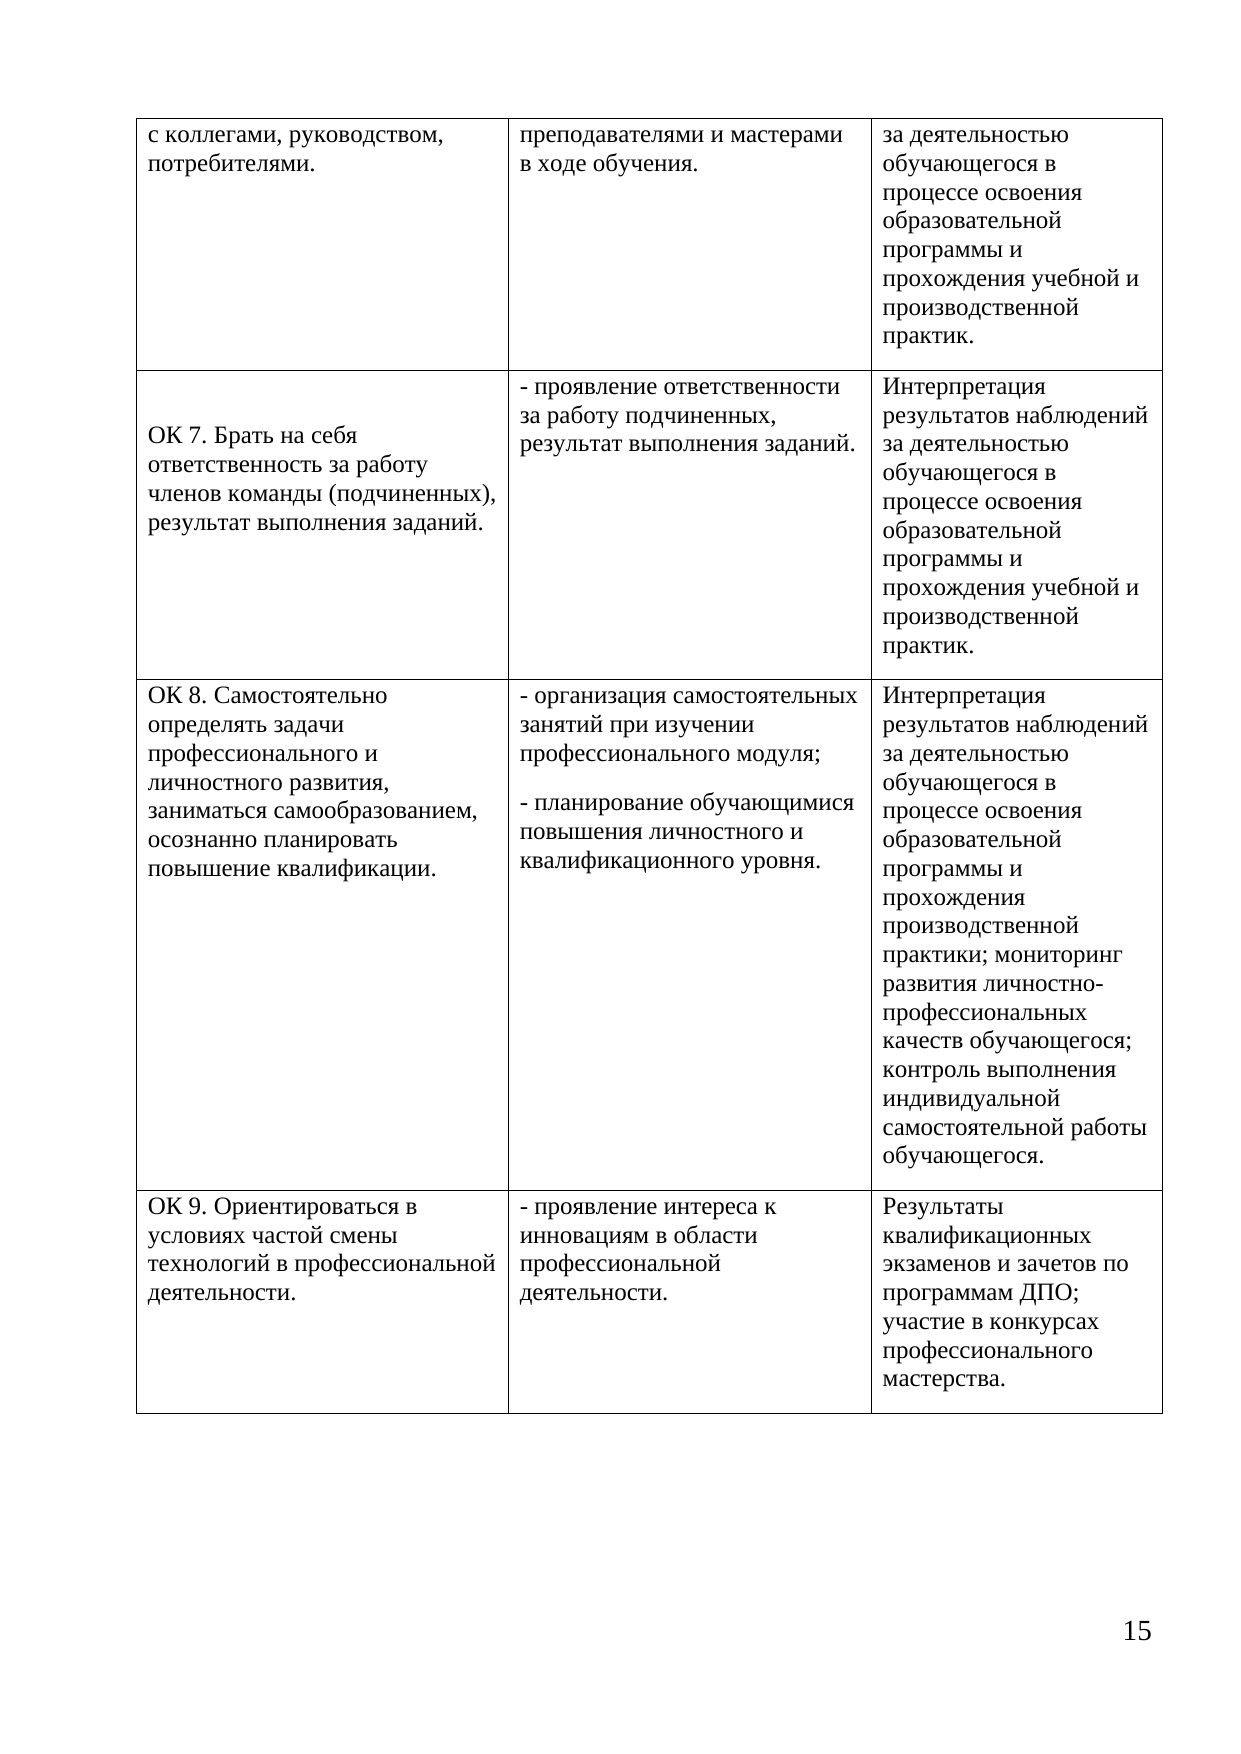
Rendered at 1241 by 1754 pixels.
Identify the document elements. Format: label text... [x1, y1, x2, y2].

table_cell - проявление интереса к инновациям в области профессиональной деятельности. [509, 1191, 871, 1413]
table_cell Результаты квалификационных экзаменов и зачетов по программам ДПО; участие в конкурсах профессионального мастерства. [872, 1191, 1162, 1413]
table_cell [509, 119, 871, 370]
table_cell - организация самостоятельных занятий при изучении профессионального модуля; - планирование обучающимися повышения личностного и квалификационного уровня. [509, 680, 871, 1190]
table_cell ОК 7. Брать на себя ответственность за работу членов команды (подчиненных), результат выполнения заданий. [137, 371, 508, 679]
table_cell Интерпретация результатов наблюдений за деятельностью обучающегося в процессе освоения образовательной программы и прохождения производственной практики; мониторинг развития личностно-профессиональных качеств обучающегося; контроль выполнения индивидуальной самостоятельной работы обучающегося. [872, 680, 1162, 1190]
table_cell ОК 8. Самостоятельно определять задачи профессионального и личностного развития, заниматься самообразованием, осознанно планировать повышение квалификации. [137, 680, 508, 1190]
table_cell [137, 119, 508, 370]
table_cell ОК 9. Ориентироваться в условиях частой смены технологий в профессиональной деятельности. [137, 1191, 508, 1413]
table_cell - проявление ответственности за работу подчиненных, результат выполнения заданий. [509, 371, 871, 679]
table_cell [872, 119, 1162, 370]
